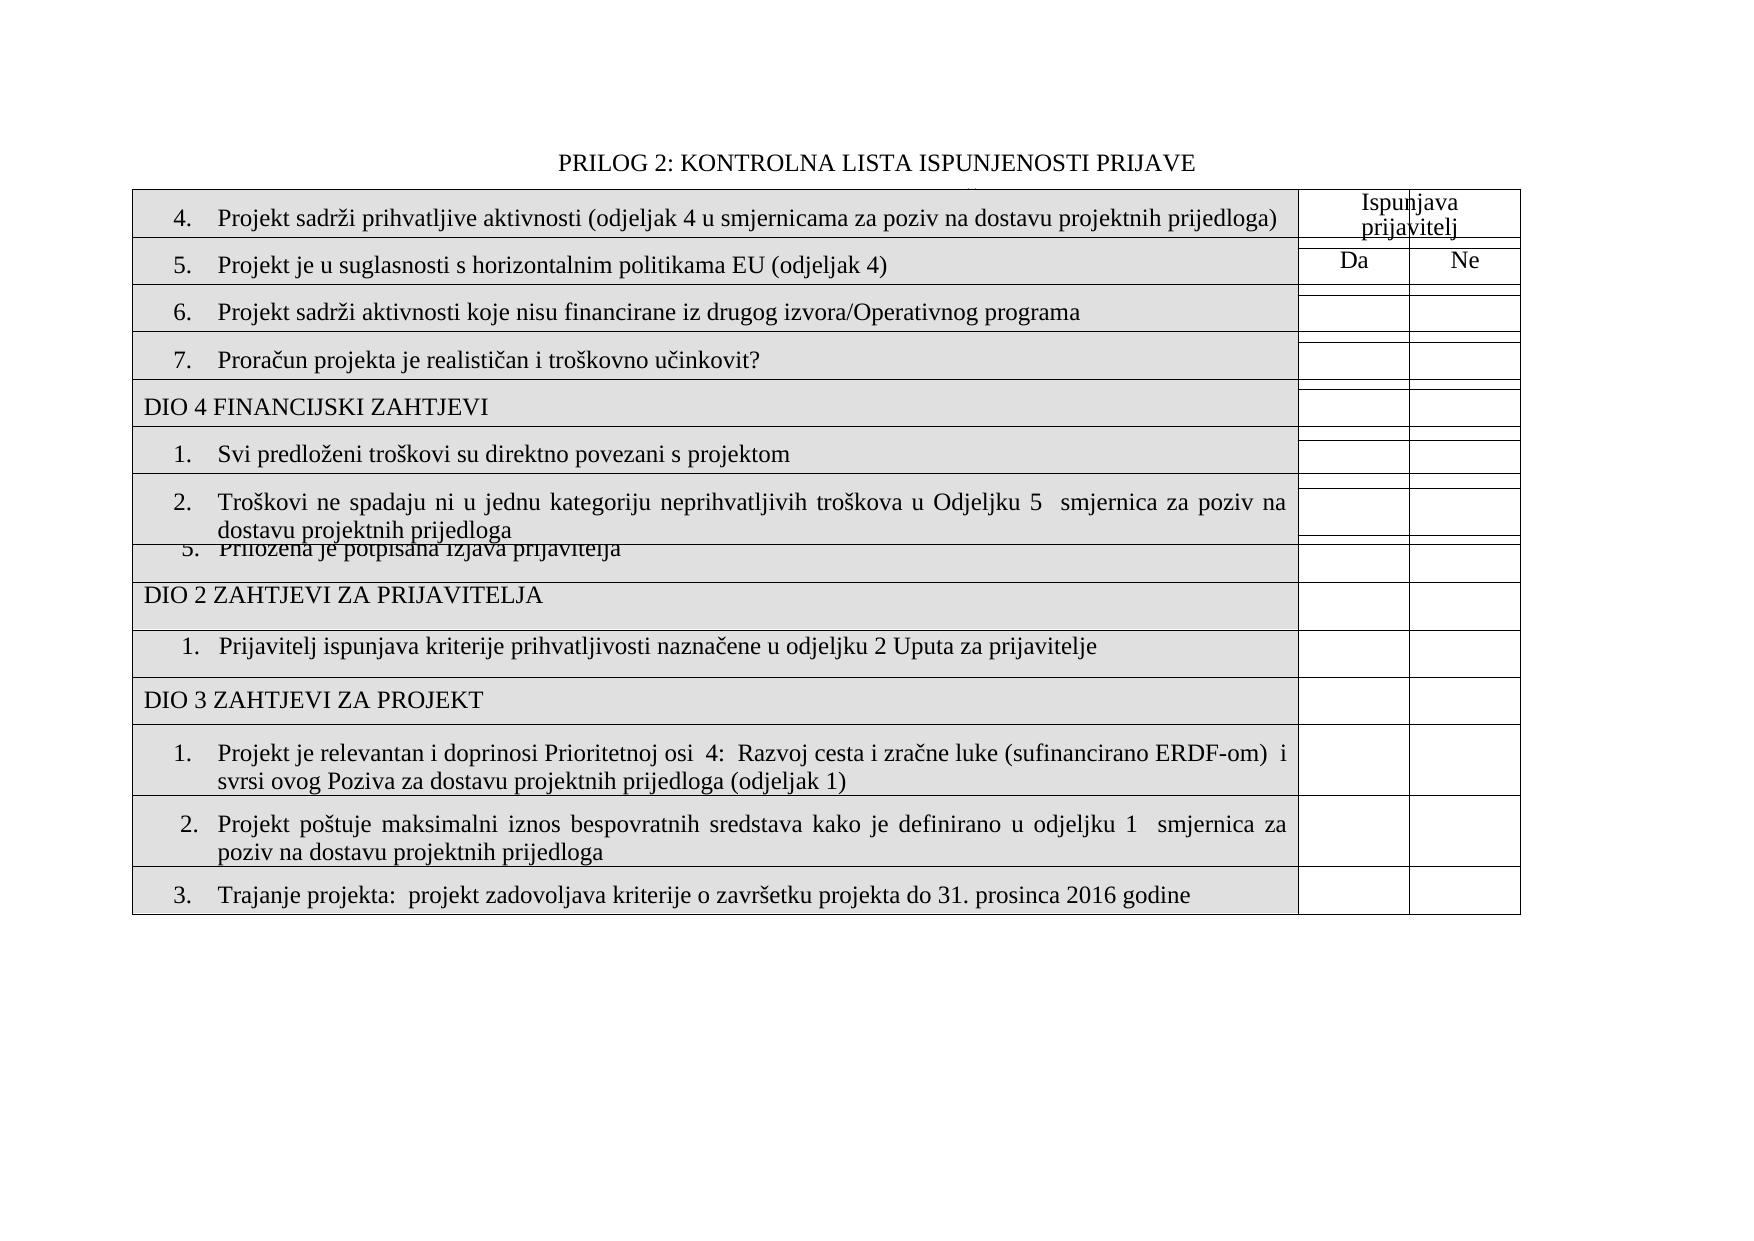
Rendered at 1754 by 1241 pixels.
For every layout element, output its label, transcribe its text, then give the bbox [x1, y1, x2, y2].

table_cell Projekt sadrži aktivnosti koje nisu financirane iz drugog izvora/Operativnog programa [133, 285, 1298, 331]
table_cell [1410, 474, 1520, 544]
table_cell [1299, 725, 1409, 795]
table_cell Troškovi ne spadaju ni u jednu kategoriju neprihvatljivih troškova u Odjeljku 5 smjernica za poziv na dostavu projektnih prijedloga [133, 474, 1298, 544]
table_cell Projekt poštuje maksimalni iznos bespovratnih sredstava kako je definirano u odjeljku 1 smjernica za poziv na dostavu projektnih prijedloga [133, 796, 1298, 866]
table_cell [1410, 583, 1520, 629]
table_cell Svi predloženi troškovi su direktno povezani s projektom [133, 427, 1298, 473]
table_cell [1299, 545, 1409, 582]
table_header [1299, 190, 1409, 237]
text PRILOG 2: KONTROLNA LISTA ISPUNJENOSTI PRIJAVE [148, 148, 1606, 176]
table_cell [1299, 583, 1409, 629]
table_cell [1299, 474, 1409, 544]
table_cell [1299, 285, 1409, 331]
table_cell Priložena je potpisana Izjava prijavitelja [133, 545, 1298, 582]
table_cell [1299, 631, 1409, 677]
table_cell [1299, 867, 1409, 913]
table_cell [1410, 285, 1520, 331]
table_cell [1410, 238, 1520, 284]
table_cell Projekt je u suglasnosti s horizontalnim politikama EU (odjeljak 4) [133, 238, 1298, 284]
table_cell [1410, 380, 1520, 426]
table_cell Projekt je relevantan i doprinosi Prioritetnoj osi 4: Razvoj cesta i zračne luke (sufinancirano ERDF-om) i svrsi ovog Poziva za dostavu projektnih prijedloga (odjeljak 1) [133, 725, 1298, 795]
table_cell [1299, 380, 1409, 426]
table_cell Prijavitelj ispunjava kriterije prihvatljivosti naznačene u odjeljku 2 Uputa za prijavitelje [133, 631, 1298, 677]
table_cell Trajanje projekta: projekt zadovoljava kriterije o završetku projekta do 31. prosinca 2016 godine [133, 867, 1298, 913]
table_cell [1410, 631, 1520, 677]
table_cell [1299, 238, 1409, 284]
table_header [1410, 190, 1520, 237]
table_cell [1410, 796, 1520, 866]
table_cell [1299, 678, 1409, 724]
table_cell [1299, 427, 1409, 473]
table_cell Proračun projekta je realističan i troškovno učinkovit? [133, 332, 1298, 378]
table_header Projekt sadrži prihvatljive aktivnosti (odjeljak 4 u smjernicama za poziv na dostavu projektnih prijedloga) [133, 190, 1298, 237]
table_cell DIO 4 FINANCIJSKI ZAHTJEVI [133, 380, 1298, 426]
table_cell [1299, 796, 1409, 866]
table_cell [1410, 867, 1520, 913]
table_cell [1299, 332, 1409, 378]
table_cell [1410, 725, 1520, 795]
table_cell [1410, 678, 1520, 724]
table_cell DIO 2 ZAHTJEVI ZA PRIJAVITELJA [133, 583, 1298, 629]
table_cell [1410, 332, 1520, 378]
table_cell DIO 3 ZAHTJEVI ZA PROJEKT [133, 678, 1298, 724]
table_cell [1410, 545, 1520, 582]
table_cell [1410, 427, 1520, 473]
